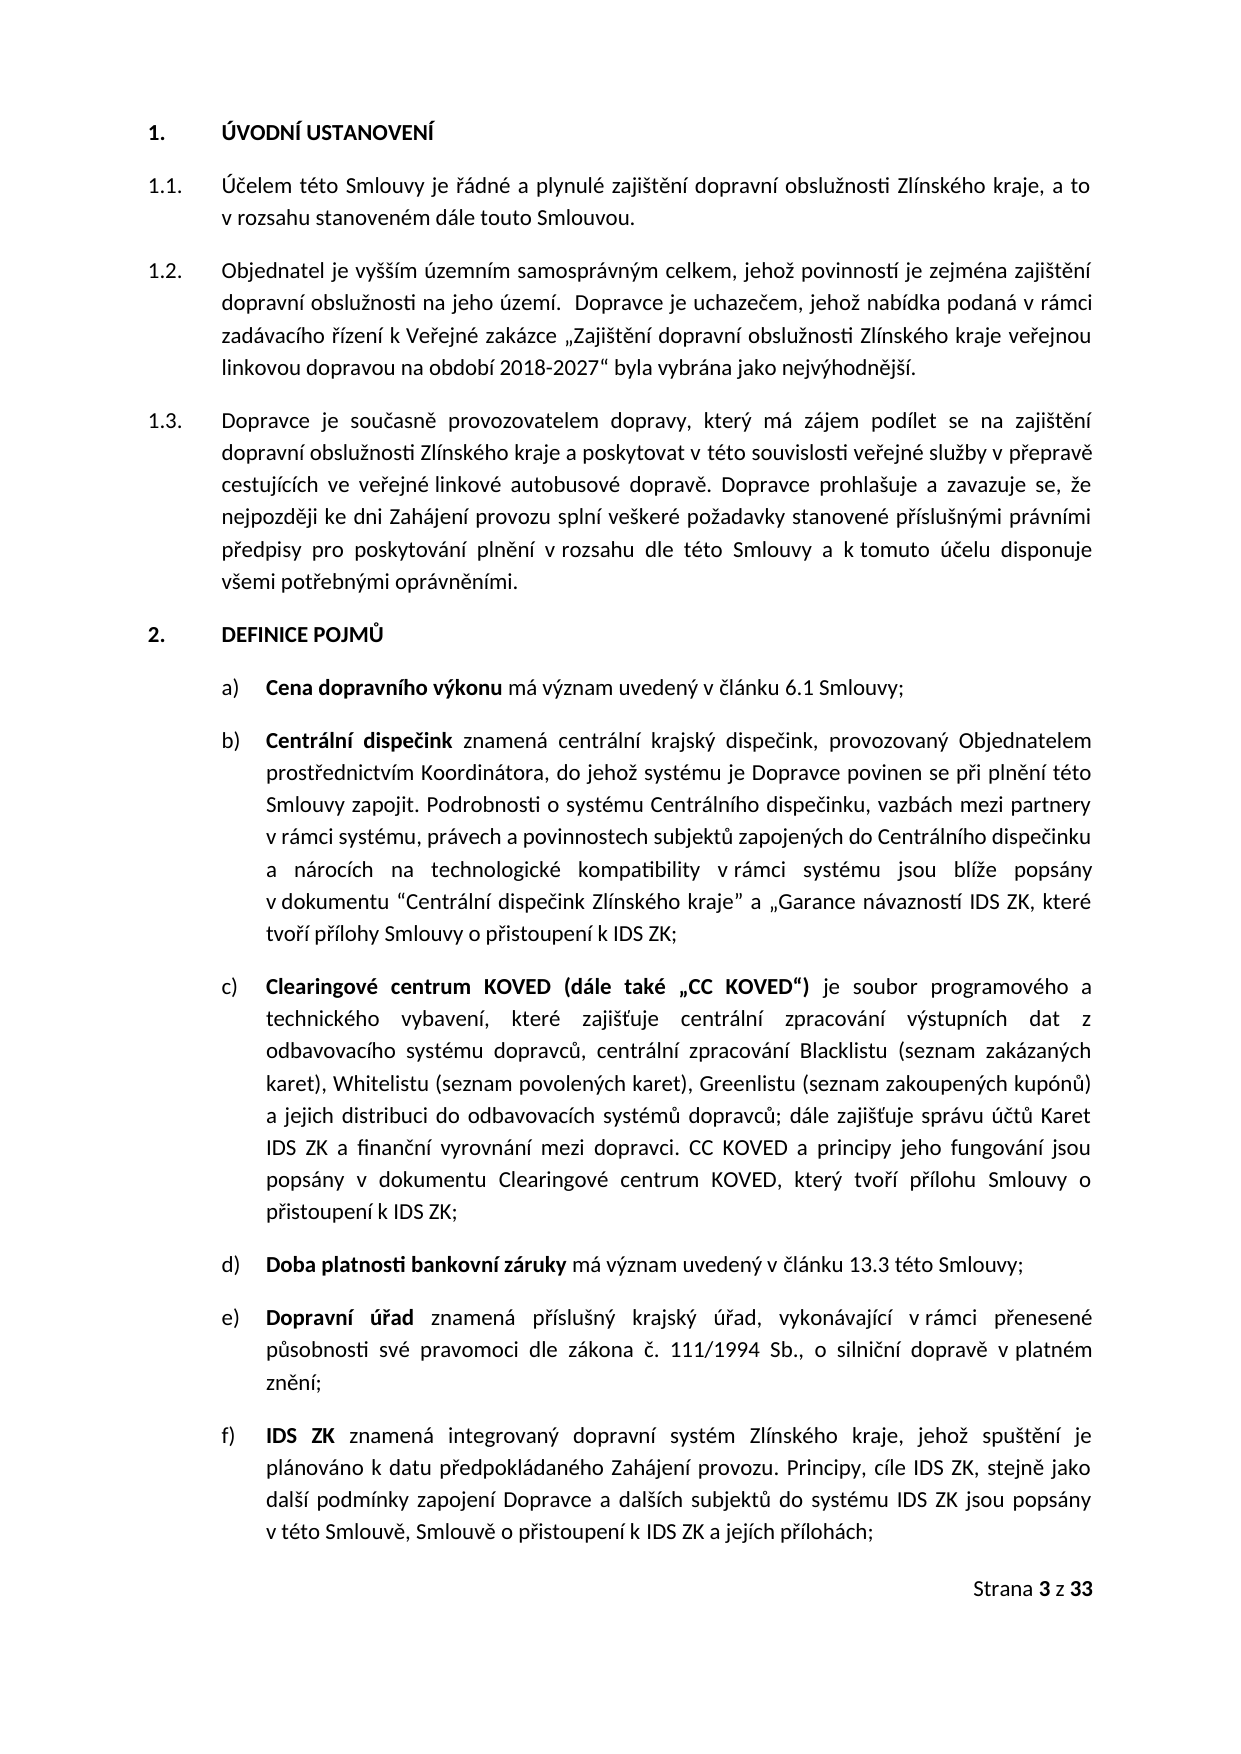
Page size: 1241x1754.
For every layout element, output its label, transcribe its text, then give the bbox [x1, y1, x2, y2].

list Cena dopravního výkonu má význam uvedený v článku 6.1 Smlouvy; [221, 673, 1093, 701]
list Doba platnosti bankovní záruky má význam uvedený v článku 13.3 této Smlouvy; [221, 1250, 1093, 1278]
list Clearingové centrum KOVED (dále také „CC KOVED“) je soubor programového a technického vybavení, které zajišťuje centrální zpracování výstupních dat z odbavovacího systému dopravců, centrální zpracování Blacklistu (seznam zakázaných karet), Whitelistu (seznam povolených karet), Greenlistu (seznam zakoupených kupónů) a jejich distribuci do odbavovacích systémů dopravců; dále zajišťuje správu účtů Karet IDS ZK a finanční vyrovnání mezi dopravci. CC KOVED a principy jeho fungování jsou popsány v dokumentu Clearingové centrum KOVED, který tvoří přílohu Smlouvy o přistoupení k IDS ZK; [221, 972, 1093, 1225]
list Dopravce je současně provozovatelem dopravy, který má zájem podílet se na zajištění dopravní obslužnosti Zlínského kraje a poskytovat v této souvislosti veřejné služby v přepravě cestujících ve veřejné linkové autobusové dopravě. Dopravce prohlašuje a zavazuje se, že nejpozději ke dni Zahájení provozu splní veškeré požadavky stanovené příslušnými právními předpisy pro poskytování plnění v rozsahu dle této Smlouvy a k tomuto účelu disponuje všemi potřebnými oprávněními. [148, 406, 1093, 595]
list Objednatel je vyšším územním samosprávným celkem, jehož povinností je zejména zajištění dopravní obslužnosti na jeho území. Dopravce je uchazečem, jehož nabídka podaná v rámci zadávacího řízení k Veřejné zakázce „Zajištění dopravní obslužnosti Zlínského kraje veřejnou linkovou dopravou na období 2018-2027“ byla vybrána jako nejvýhodnější. [148, 256, 1093, 381]
list IDS ZK znamená integrovaný dopravní systém Zlínského kraje, jehož spuštění je plánováno k datu předpokládaného Zahájení provozu. Principy, cíle IDS ZK, stejně jako další podmínky zapojení Dopravce a dalších subjektů do systému IDS ZK jsou popsány v této Smlouvě, Smlouvě o přistoupení k IDS ZK a jejích přílohách; [221, 1421, 1093, 1545]
list Účelem této Smlouvy je řádné a plynulé zajištění dopravní obslužnosti Zlínského kraje, a to v rozsahu stanoveném dále touto Smlouvou. [148, 171, 1093, 231]
list ÚVODNÍ USTANOVENÍ [148, 118, 1093, 146]
list Dopravní úřad znamená příslušný krajský úřad, vykonávající v rámci přenesené působnosti své pravomoci dle zákona č. 111/1994 Sb., o silniční dopravě v platném znění; [221, 1303, 1093, 1396]
list Centrální dispečink znamená centrální krajský dispečink, provozovaný Objednatelem prostřednictvím Koordinátora, do jehož systému je Dopravce povinen se při plnění této Smlouvy zapojit. Podrobnosti o systému Centrálního dispečinku, vazbách mezi partnery v rámci systému, právech a povinnostech subjektů zapojených do Centrálního dispečinku a nárocích na technologické kompatibility v rámci systému jsou blíže popsány v dokumentu “Centrální dispečink Zlínského kraje” a „Garance návazností IDS ZK, které tvoří přílohy Smlouvy o přistoupení k IDS ZK; [221, 726, 1093, 947]
list DEFINICE POJMŮ [148, 620, 1093, 648]
